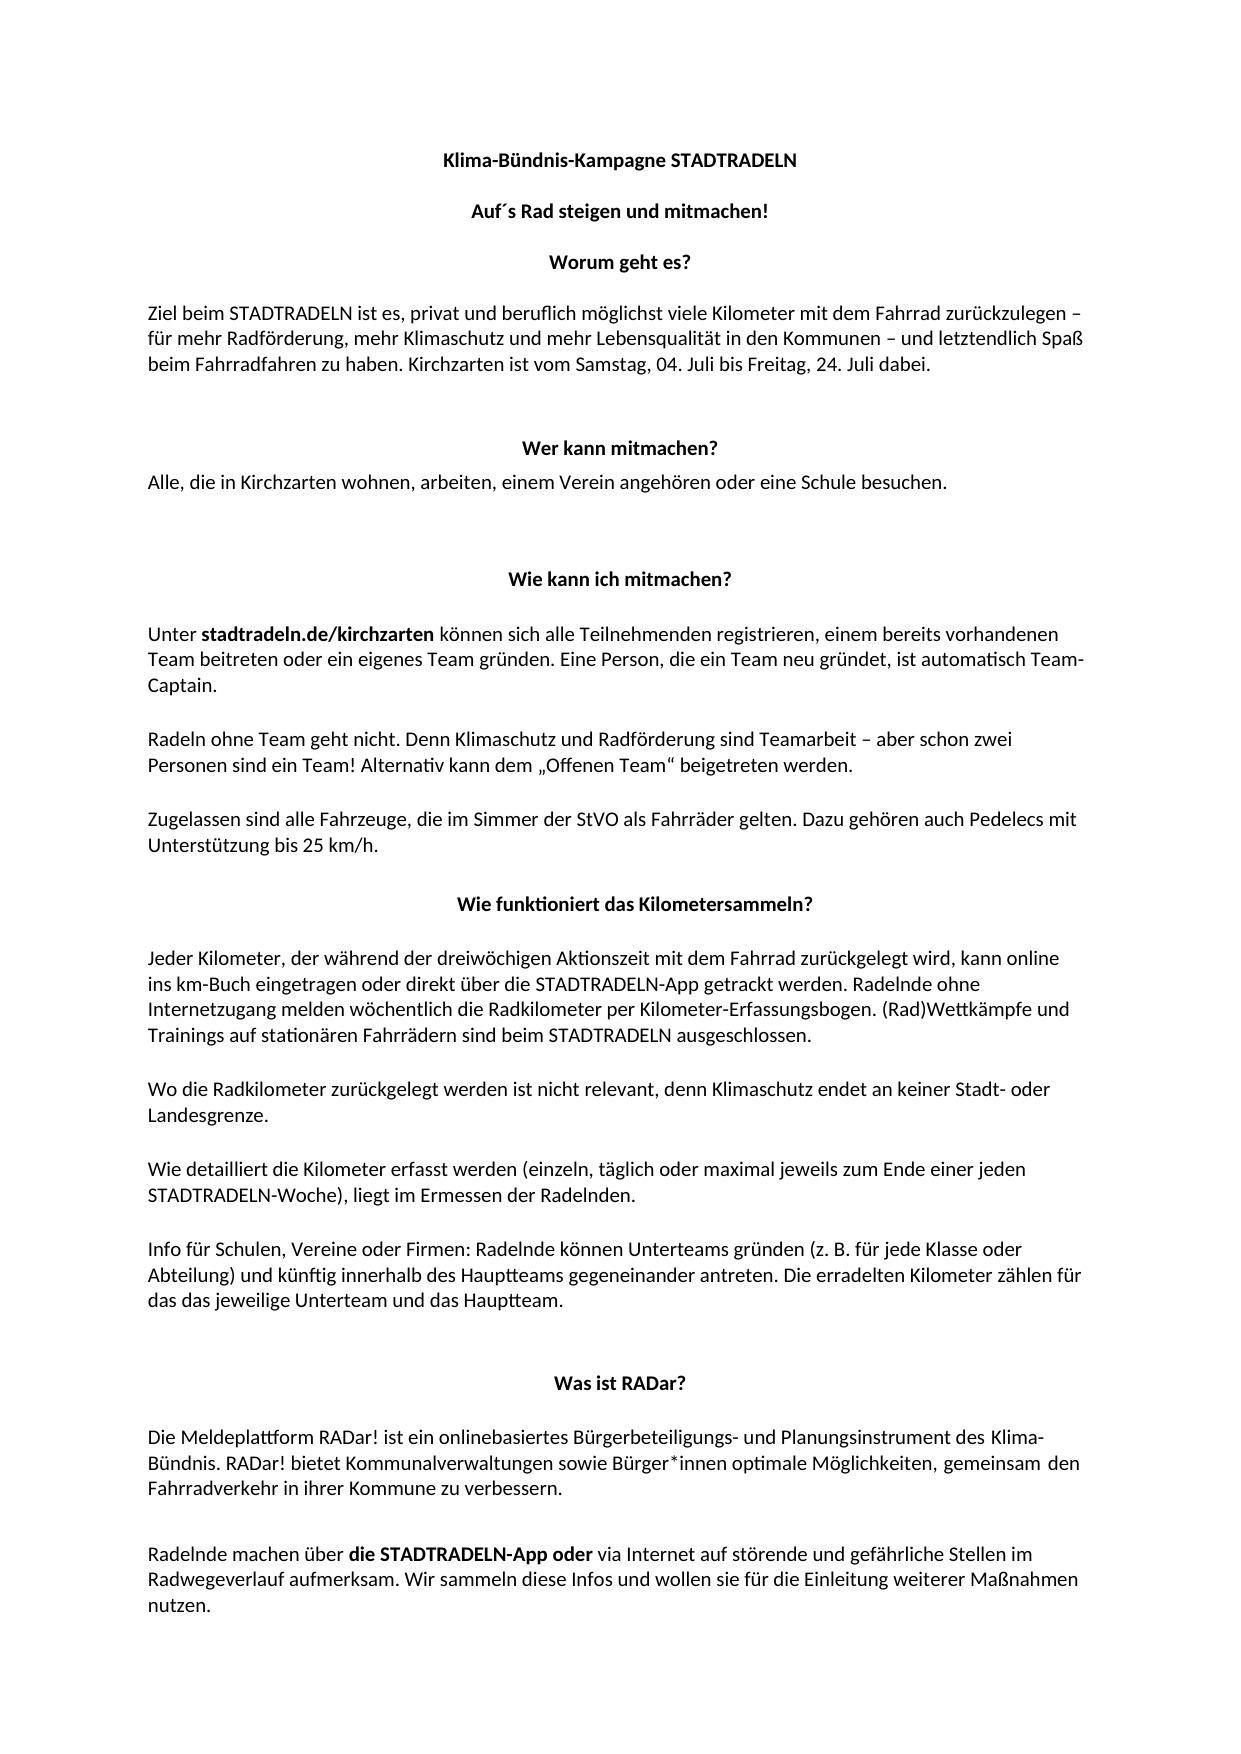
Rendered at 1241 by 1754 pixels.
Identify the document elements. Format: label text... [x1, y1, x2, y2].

text Ziel beim STADTRADELN ist es, privat und beruflich möglichst viele Kilometer mit dem Fahrrad zurückzulegen – für mehr Radförderung, mehr Klimaschutz und mehr Lebensqualität in den Kommunen – und letztendlich Spaß beim Fahrradfahren zu haben. Kirchzarten ist vom Samstag, 04. Juli bis Freitag, 24. Juli dabei. [148, 300, 1093, 376]
text Klima-Bündnis-Kampagne STADTRADELN [148, 148, 1093, 173]
text Radelnde machen über die STADTRADELN-App oder via Internet auf störende und gefährliche Stellen im Radwegeverlauf aufmerksam. Wir sammeln diese Infos und wollen sie für die Einleitung weiterer Maßnahmen nutzen. [148, 1541, 1093, 1617]
text Wie kann ich mitmachen? [148, 562, 1093, 592]
text Was ist RADar? [148, 1370, 1093, 1395]
text Jeder Kilometer, der während der dreiwöchigen Aktionszeit mit dem Fahrrad zurückgelegt wird, kann online ins km-Buch eingetragen oder direkt über die STADTRADELN-App getrackt werden. Radelnde ohne Internetzugang melden wöchentlich die Radkilometer per Kilometer-Erfassungsbogen. (Rad)Wettkämpfe und Trainings auf stationären Fahrrädern sind beim STADTRADELN ausgeschlossen. [148, 946, 1093, 1047]
text Info für Schulen, Vereine oder Firmen: Radelnde können Unterteams gründen (z. B. für jede Klasse oder Abteilung) und künftig innerhalb des Hauptteams gegeneinander antreten. Die erradelten Kilometer zählen für das das jeweilige Unterteam und das Hauptteam. [148, 1236, 1093, 1341]
text Wie funktioniert das Kilometersammeln? [173, 886, 1093, 916]
text Zugelassen sind alle Fahrzeuge, die im Simmer der StVO als Fahrräder gelten. Dazu gehören auch Pedelecs mit Unterstützung bis 25 km/h. [148, 806, 1093, 857]
text Worum geht es? [148, 249, 1093, 275]
text Auf´s Rad steigen und mitmachen! [148, 198, 1093, 224]
text Unter stadtradeln.de/kirchzarten können sich alle Teilnehmenden registrieren, einem bereits vorhandenen Team beitreten oder ein eigenes Team gründen. Eine Person, die ein Team neu gründet, ist automatisch Team-Captain. [148, 621, 1093, 697]
text Die Meldeplattform RADar! ist ein onlinebasiertes Bürgerbeteiligungs- und Planungsinstrument des Klima-Bündnis. RADar! bietet Kommunalverwaltungen sowie Bürger*innen optimale Möglichkeiten, gemeinsam den Fahrradverkehr in ihrer Kommune zu verbessern. [148, 1424, 1093, 1501]
text Wo die Radkilometer zurückgelegt werden ist nicht relevant, denn Klimaschutz endet an keiner Stadt- oder Landesgrenze. [148, 1076, 1093, 1127]
text Radeln ohne Team geht nicht. Denn Klimaschutz und Radförderung sind Teamarbeit – aber schon zwei Personen sind ein Team! Alternativ kann dem „Offenen Team“ beigetreten werden. [148, 726, 1093, 777]
text Alle, die in Kirchzarten wohnen, arbeiten, einem Verein angehören oder eine Schule besuchen. [148, 469, 1093, 495]
text Wer kann mitmachen? [148, 431, 1093, 461]
text Wie detailliert die Kilometer erfasst werden (einzeln, täglich oder maximal jeweils zum Ende einer jeden STADTRADELN-Woche), liegt im Ermessen der Radelnden. [148, 1156, 1093, 1207]
